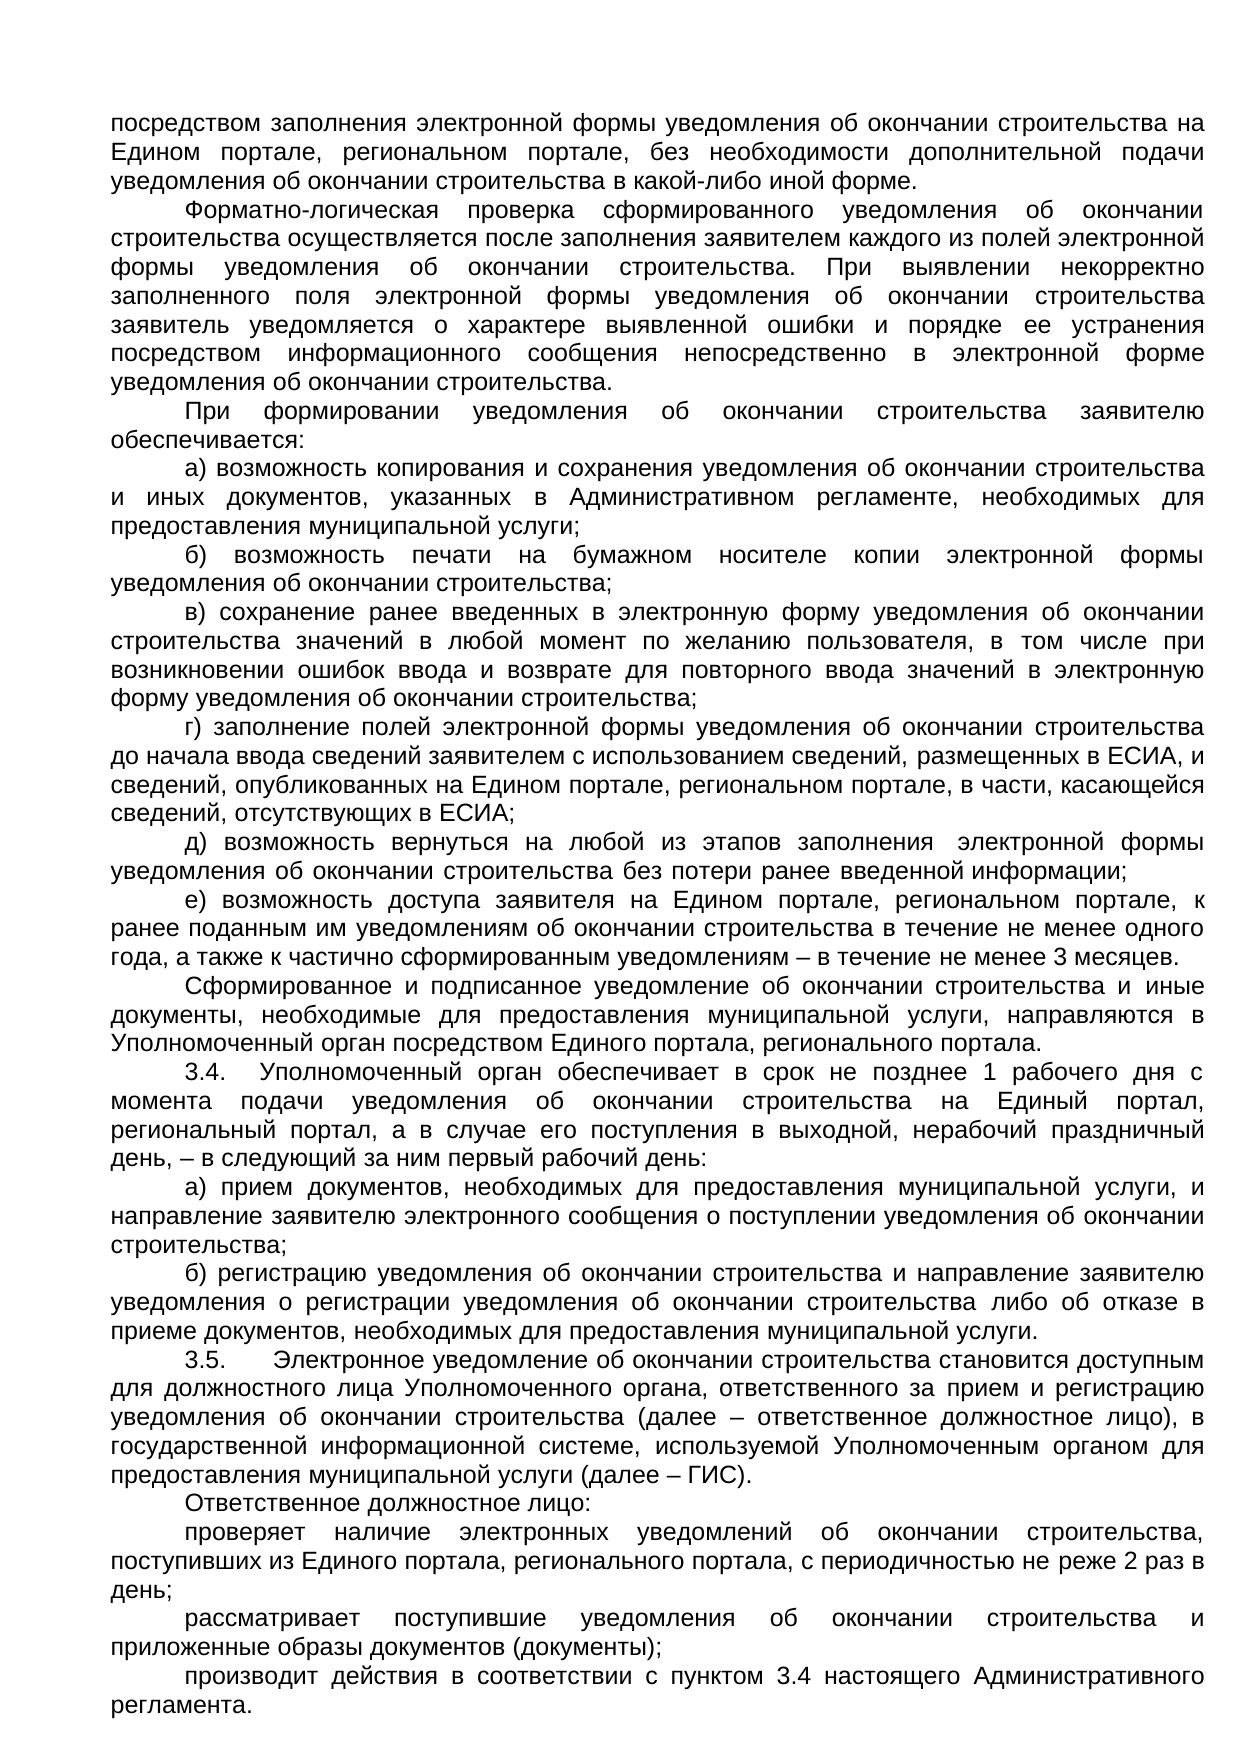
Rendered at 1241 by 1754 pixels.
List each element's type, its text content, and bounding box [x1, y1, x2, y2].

text а) возможность копирования и сохранения уведомления об окончании строительства и иных документов, указанных в Административном регламенте, необходимых для предоставления муниципальной услуги; [110, 453, 1205, 539]
text б) возможность печати на бумажном носителе копии электронной формы уведомления об окончании строительства; [110, 539, 1205, 597]
text Сформированное и подписанное уведомление об окончании строительства и иные документы, необходимые для предоставления муниципальной услуги, направляются в Уполномоченный орган посредством Единого портала, регионального портала. [110, 971, 1205, 1057]
text рассматривает поступившие уведомления об окончании строительства и приложенные образы документов (документы); [110, 1603, 1205, 1661]
text а) прием документов, необходимых для предоставления муниципальной услуги, и направление заявителю электронного сообщения о поступлении уведомления об окончании строительства; [110, 1172, 1205, 1258]
text При формировании уведомления об окончании строительства заявителю обеспечивается: [110, 396, 1205, 453]
text в) сохранение ранее введенных в электронную форму уведомления об окончании строительства значений в любой момент по желанию пользователя, в том числе при возникновении ошибок ввода и возврате для повторного ввода значений в электронную форму уведомления об окончании строительства; [110, 597, 1205, 712]
text проверяет наличие электронных уведомлений об окончании строительства, поступивших из Единого портала, регионального портала, с периодичностью не реже 2 раз в день; [110, 1517, 1205, 1603]
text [110, 108, 1205, 194]
text Форматно-логическая проверка сформированного уведомления об окончании строительства осуществляется после заполнения заявителем каждого из полей электронной формы уведомления об окончании строительства. При выявлении некорректно заполненного поля электронной формы уведомления об окончании строительства заявитель уведомляется о характере выявленной ошибки и порядке ее устранения посредством информационного сообщения непосредственно в электронной форме уведомления об окончании строительства. [110, 194, 1205, 396]
text г) заполнение полей электронной формы уведомления об окончании строительства до начала ввода сведений заявителем с использованием сведений, размещенных в ЕСИА, и сведений, опубликованных на Едином портале, региональном портале, в части, касающейся сведений, отсутствующих в ЕСИА; [110, 712, 1205, 827]
list Электронное уведомление об окончании строительства становится доступным для должностного лица Уполномоченного органа, ответственного за прием и регистрацию уведомления об окончании строительства (далее – ответственное должностное лицо), в государственной информационной системе, используемой Уполномоченным органом для предоставления муниципальной услуги (далее – ГИС). [110, 1344, 1205, 1488]
text б) регистрацию уведомления об окончании строительства и направление заявителю уведомления о регистрации уведомления об окончании строительства либо об отказе в приеме документов, необходимых для предоставления муниципальной услуги. [110, 1258, 1205, 1344]
text е) возможность доступа заявителя на Едином портале, региональном портале, к ранее поданным им уведомлениям об окончании строительства в течение не менее одного года, а также к частично сформированным уведомлениям – в течение не менее 3 месяцев. [110, 884, 1205, 971]
text д) возможность вернуться на любой из этапов заполнения электронной формы уведомления об окончании строительства без потери ранее введенной информации; [110, 827, 1205, 884]
text производит действия в соответствии с пунктом 3.4 настоящего Административного регламента. [110, 1661, 1205, 1718]
text Ответственное должностное лицо: [110, 1488, 1205, 1517]
list Уполномоченный орган обеспечивает в срок не позднее 1 рабочего дня с момента подачи уведомления об окончании строительства на Единый портал, региональный портал, а в случае его поступления в выходной, нерабочий праздничный день, – в следующий за ним первый рабочий день: [110, 1057, 1205, 1172]
